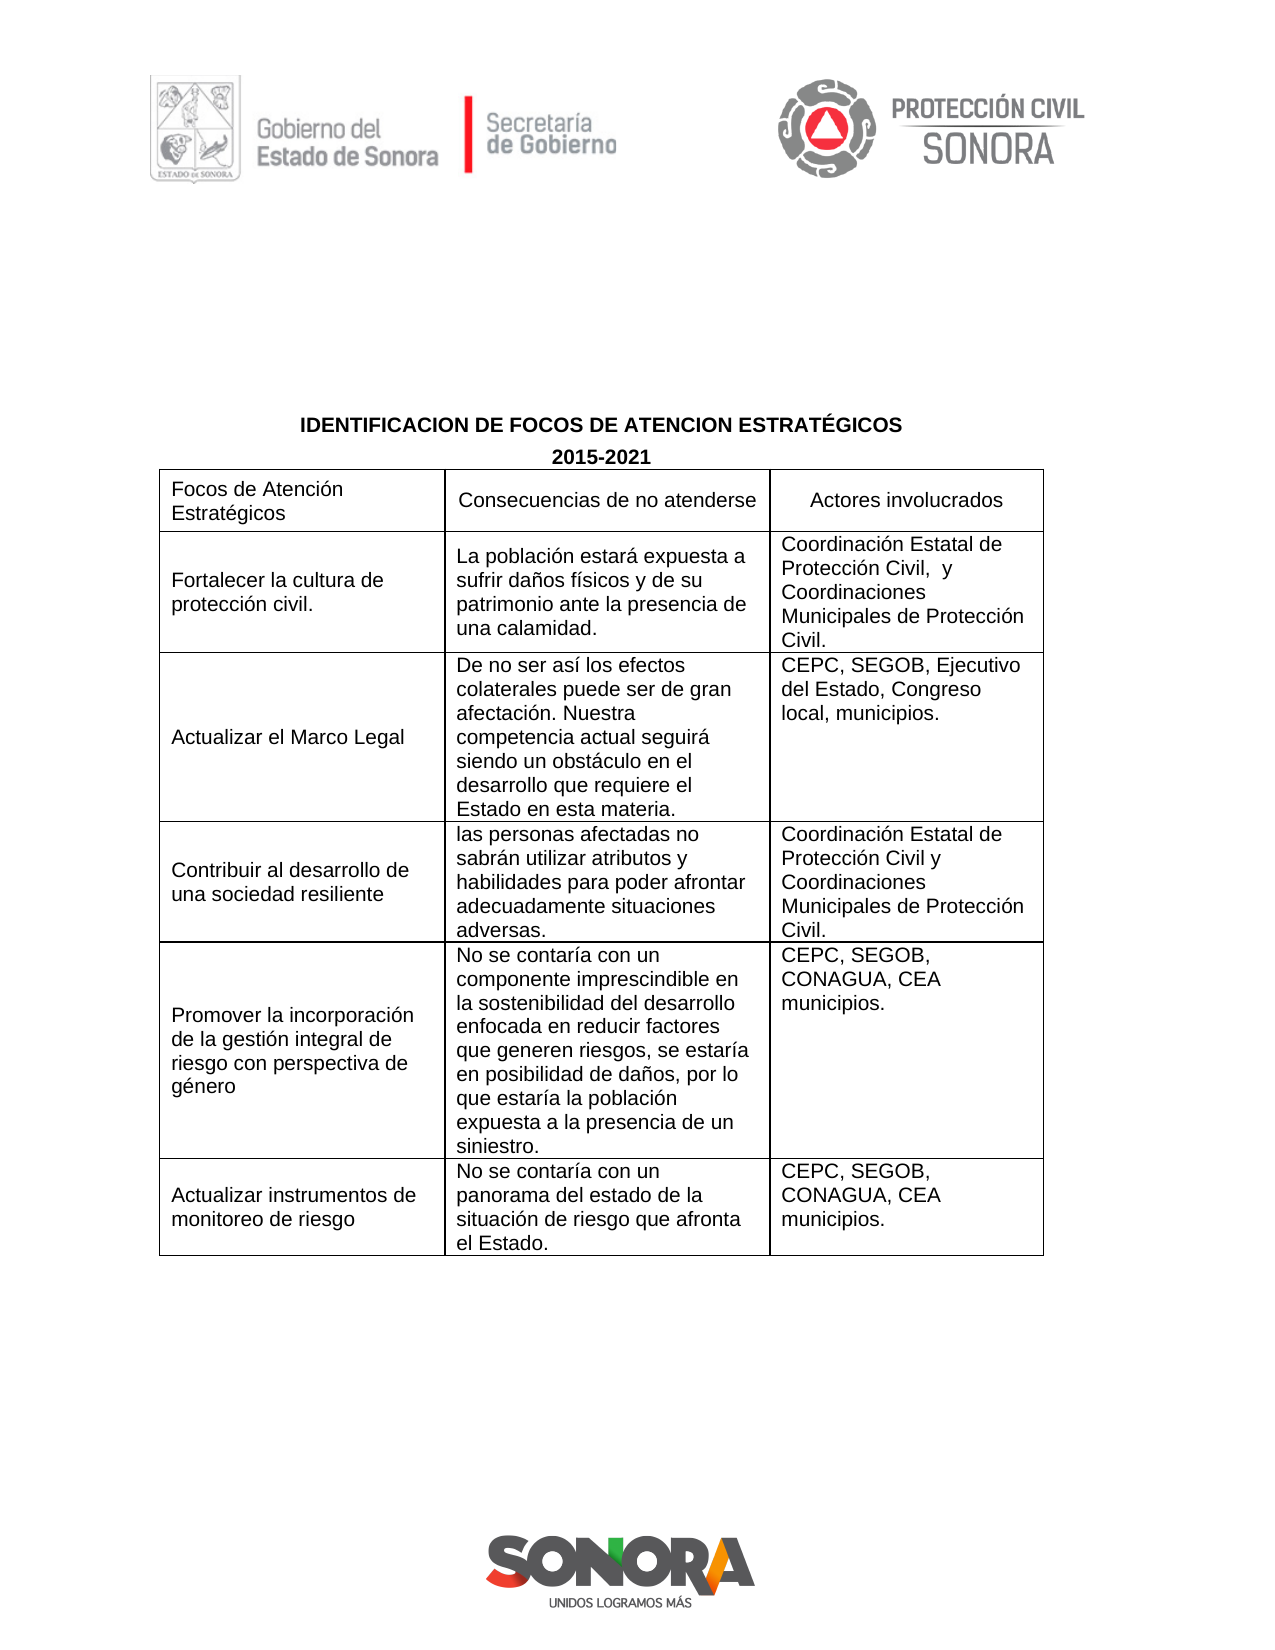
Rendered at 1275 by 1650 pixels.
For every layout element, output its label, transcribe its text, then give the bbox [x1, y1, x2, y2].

table_cell Consecuencias de no atenderse [446, 470, 769, 531]
table_cell CEPC, SEGOB, CONAGUA, CEA municipios. [771, 943, 1043, 1158]
table_cell Actualizar el Marco Legal [160, 653, 444, 821]
table_cell Fortalecer la cultura de protección civil. [160, 532, 444, 652]
table_cell Promover la incorporación de la gestión integral de riesgo con perspectiva de género [160, 943, 444, 1158]
table_cell Actualizar instrumentos de monitoreo de riesgo [160, 1159, 444, 1255]
table_header IDENTIFICACION DE FOCOS DE ATENCION ESTRATÉGICOS [160, 406, 1043, 437]
table_cell La población estará expuesta a sufrir daños físicos y de su patrimonio ante la presencia de una calamidad. [446, 532, 769, 652]
table_cell CEPC, SEGOB, Ejecutivo del Estado, Congreso local, municipios. [771, 653, 1043, 821]
table_cell Coordinación Estatal de Protección Civil y Coordinaciones Municipales de Protección Civil. [771, 822, 1043, 941]
table_cell De no ser así los efectos colaterales puede ser de gran afectación. Nuestra competencia actual seguirá siendo un obstáculo en el desarrollo que requiere el Estado en esta materia. [446, 653, 769, 821]
picture [150, 75, 617, 184]
table_cell Contribuir al desarrollo de una sociedad resiliente [160, 822, 444, 941]
picture [766, 75, 1089, 181]
table_cell No se contaría con un componente imprescindible en la sostenibilidad del desarrollo enfocada en reducir factores que generen riesgos, se estaría en posibilidad de daños, por lo que estaría la población expuesta a la presencia de un siniestro. [446, 943, 769, 1158]
table_cell CEPC, SEGOB, CONAGUA, CEA municipios. [771, 1159, 1043, 1255]
picture [480, 1529, 763, 1615]
table_cell Actores involucrados [771, 470, 1043, 531]
table_cell 2015-2021 [160, 437, 1043, 468]
table_cell Coordinación Estatal de Protección Civil, y Coordinaciones Municipales de Protección Civil. [771, 532, 1043, 652]
table_cell las personas afectadas no sabrán utilizar atributos y habilidades para poder afrontar adecuadamente situaciones adversas. [446, 822, 769, 941]
table_cell Focos de Atención Estratégicos [160, 470, 444, 531]
table_cell No se contaría con un panorama del estado de la situación de riesgo que afronta el Estado. [446, 1159, 769, 1255]
